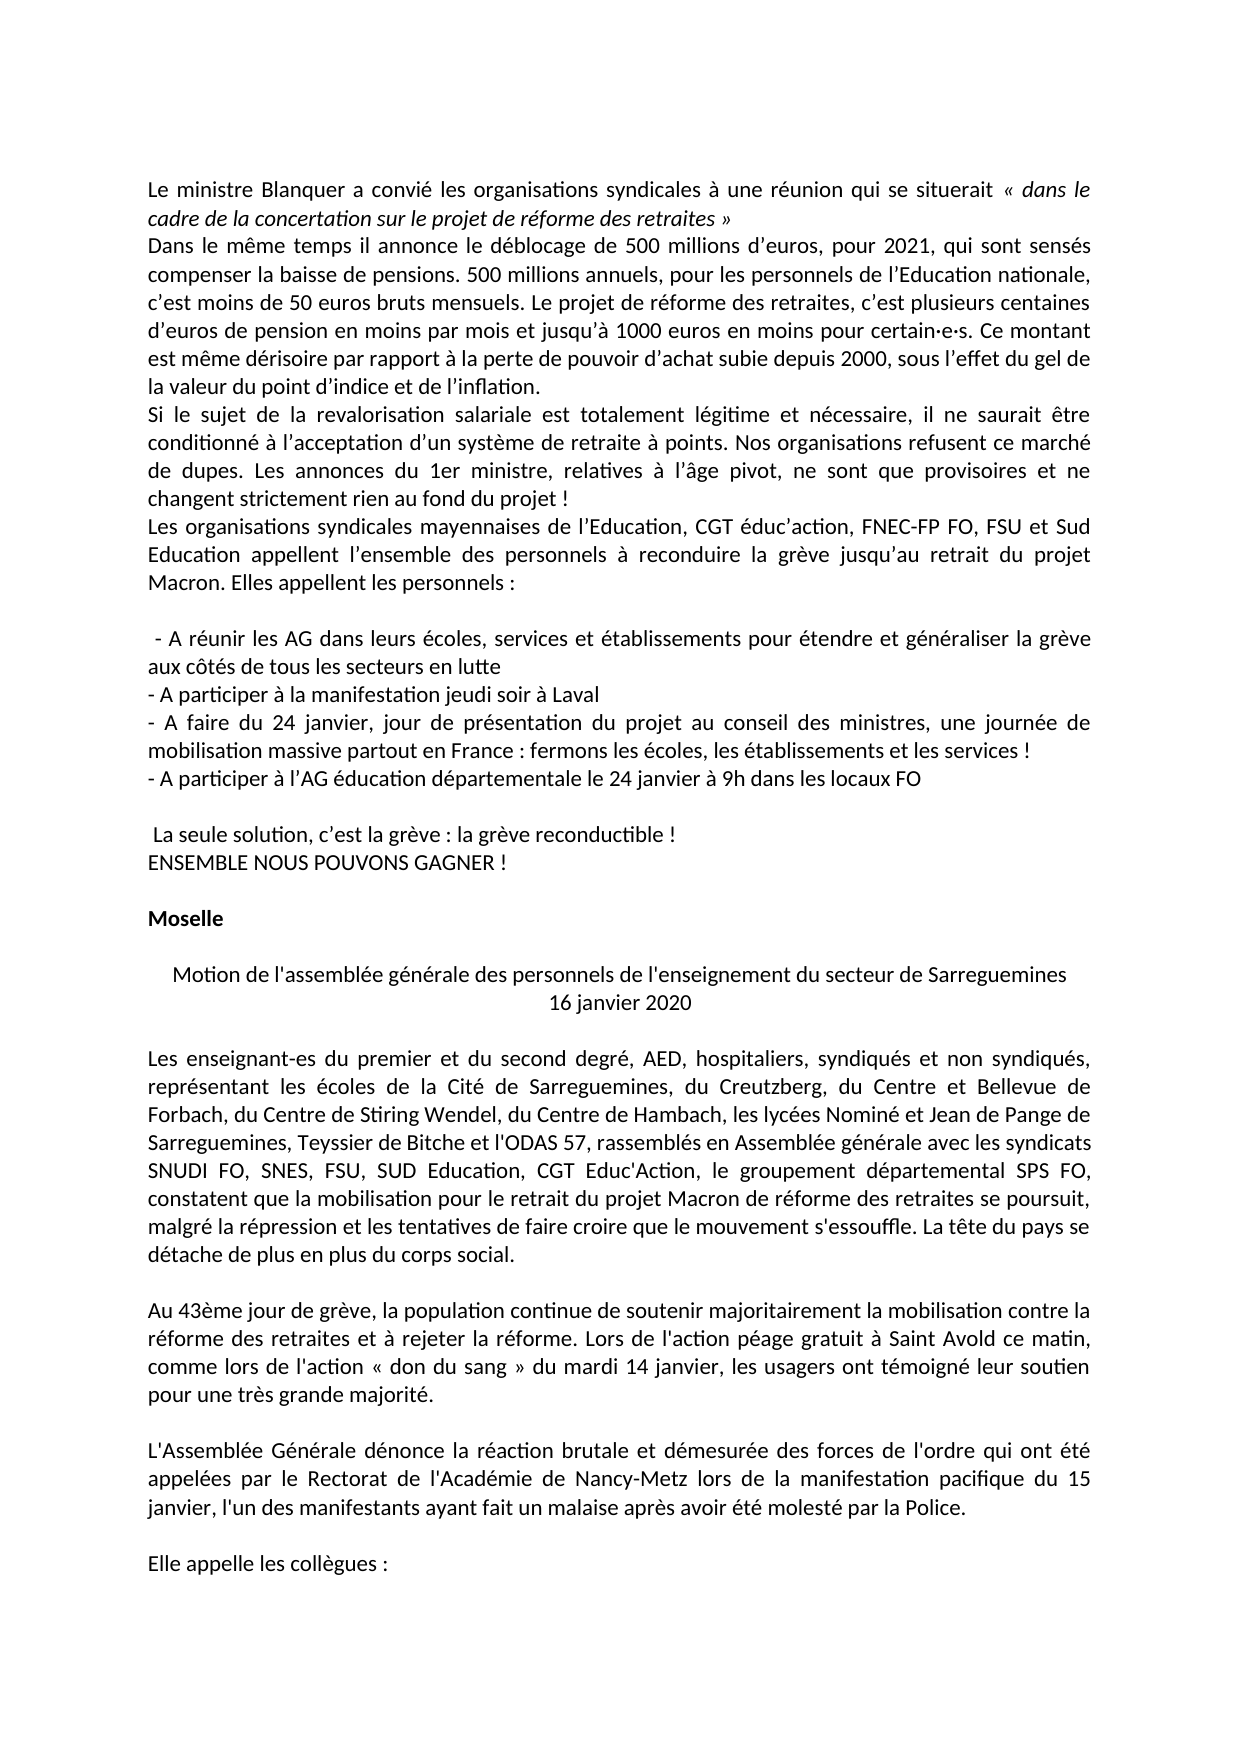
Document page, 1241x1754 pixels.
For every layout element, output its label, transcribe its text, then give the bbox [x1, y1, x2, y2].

text Motion de l'assemblée générale des personnels de l'enseignement du secteur de Sarreguemines [148, 960, 1093, 988]
text Le ministre Blanquer a convié les organisations syndicales à une réunion qui se situerait « dans le cadre de la concertation sur le projet de réforme des retraites » [148, 176, 1093, 232]
text L'Assemblée Générale dénonce la réaction brutale et démesurée des forces de l'ordre qui ont été appelées par le Rectorat de l'Académie de Nancy-Metz lors de la manifestation pacifique du 15 janvier, l'un des manifestants ayant fait un malaise après avoir été molesté par la Police. [148, 1437, 1093, 1521]
text Les enseignant-es du premier et du second degré, AED, hospitaliers, syndiqués et non syndiqués, représentant les écoles de la Cité de Sarreguemines, du Creutzberg, du Centre et Bellevue de Forbach, du Centre de Stiring Wendel, du Centre de Hambach, les lycées Nominé et Jean de Pange de Sarreguemines, Teyssier de Bitche et l'ODAS 57, rassemblés en Assemblée générale avec les syndicats SNUDI FO, SNES, FSU, SUD Education, CGT Educ'Action, le groupement départemental SPS FO, constatent que la mobilisation pour le retrait du projet Macron de réforme des retraites se poursuit, malgré la répression et les tentatives de faire croire que le mouvement s'essouffle. La tête du pays se détache de plus en plus du corps social. [148, 1044, 1093, 1268]
text Si le sujet de la revalorisation salariale est totalement légitime et nécessaire, il ne saurait être conditionné à l’acceptation d’un système de retraite à points. Nos organisations refusent ce marché de dupes. Les annonces du 1er ministre, relatives à l’âge pivot, ne sont que provisoires et ne changent strictement rien au fond du projet ! [148, 400, 1093, 512]
text Les organisations syndicales mayennaises de l’Education, CGT éduc’action, FNEC-FP FO, FSU et Sud Education appellent l’ensemble des personnels à reconduire la grève jusqu’au retrait du projet Macron. Elles appellent les personnels : [148, 512, 1093, 596]
text 16 janvier 2020 [148, 988, 1093, 1016]
text ENSEMBLE NOUS POUVONS GAGNER ! [148, 848, 1093, 876]
text - A réunir les AG dans leurs écoles, services et établissements pour étendre et généraliser la grève aux côtés de tous les secteurs en lutte [148, 624, 1093, 680]
text Au 43ème jour de grève, la population continue de soutenir majoritairement la mobilisation contre la réforme des retraites et à rejeter la réforme. Lors de l'action péage gratuit à Saint Avold ce matin, comme lors de l'action « don du sang » du mardi 14 janvier, les usagers ont témoigné leur soutien pour une très grande majorité. [148, 1296, 1093, 1408]
text - A participer à la manifestation jeudi soir à Laval [148, 680, 1093, 708]
text - A faire du 24 janvier, jour de présentation du projet au conseil des ministres, une journée de mobilisation massive partout en France : fermons les écoles, les établissements et les services ! [148, 708, 1093, 764]
text Dans le même temps il annonce le déblocage de 500 millions d’euros, pour 2021, qui sont sensés compenser la baisse de pensions. 500 millions annuels, pour les personnels de l’Education nationale, c’est moins de 50 euros bruts mensuels. Le projet de réforme des retraites, c’est plusieurs centaines d’euros de pension en moins par mois et jusqu’à 1000 euros en moins pour certain·e·s. Ce montant est même dérisoire par rapport à la perte de pouvoir d’achat subie depuis 2000, sous l’effet du gel de la valeur du point d’indice et de l’inflation. [148, 232, 1093, 400]
text Elle appelle les collègues : [148, 1549, 1093, 1577]
text Moselle [148, 904, 1093, 932]
text La seule solution, c’est la grève : la grève reconductible ! [148, 820, 1093, 848]
text - A participer à l’AG éducation départementale le 24 janvier à 9h dans les locaux FO [148, 764, 1093, 792]
